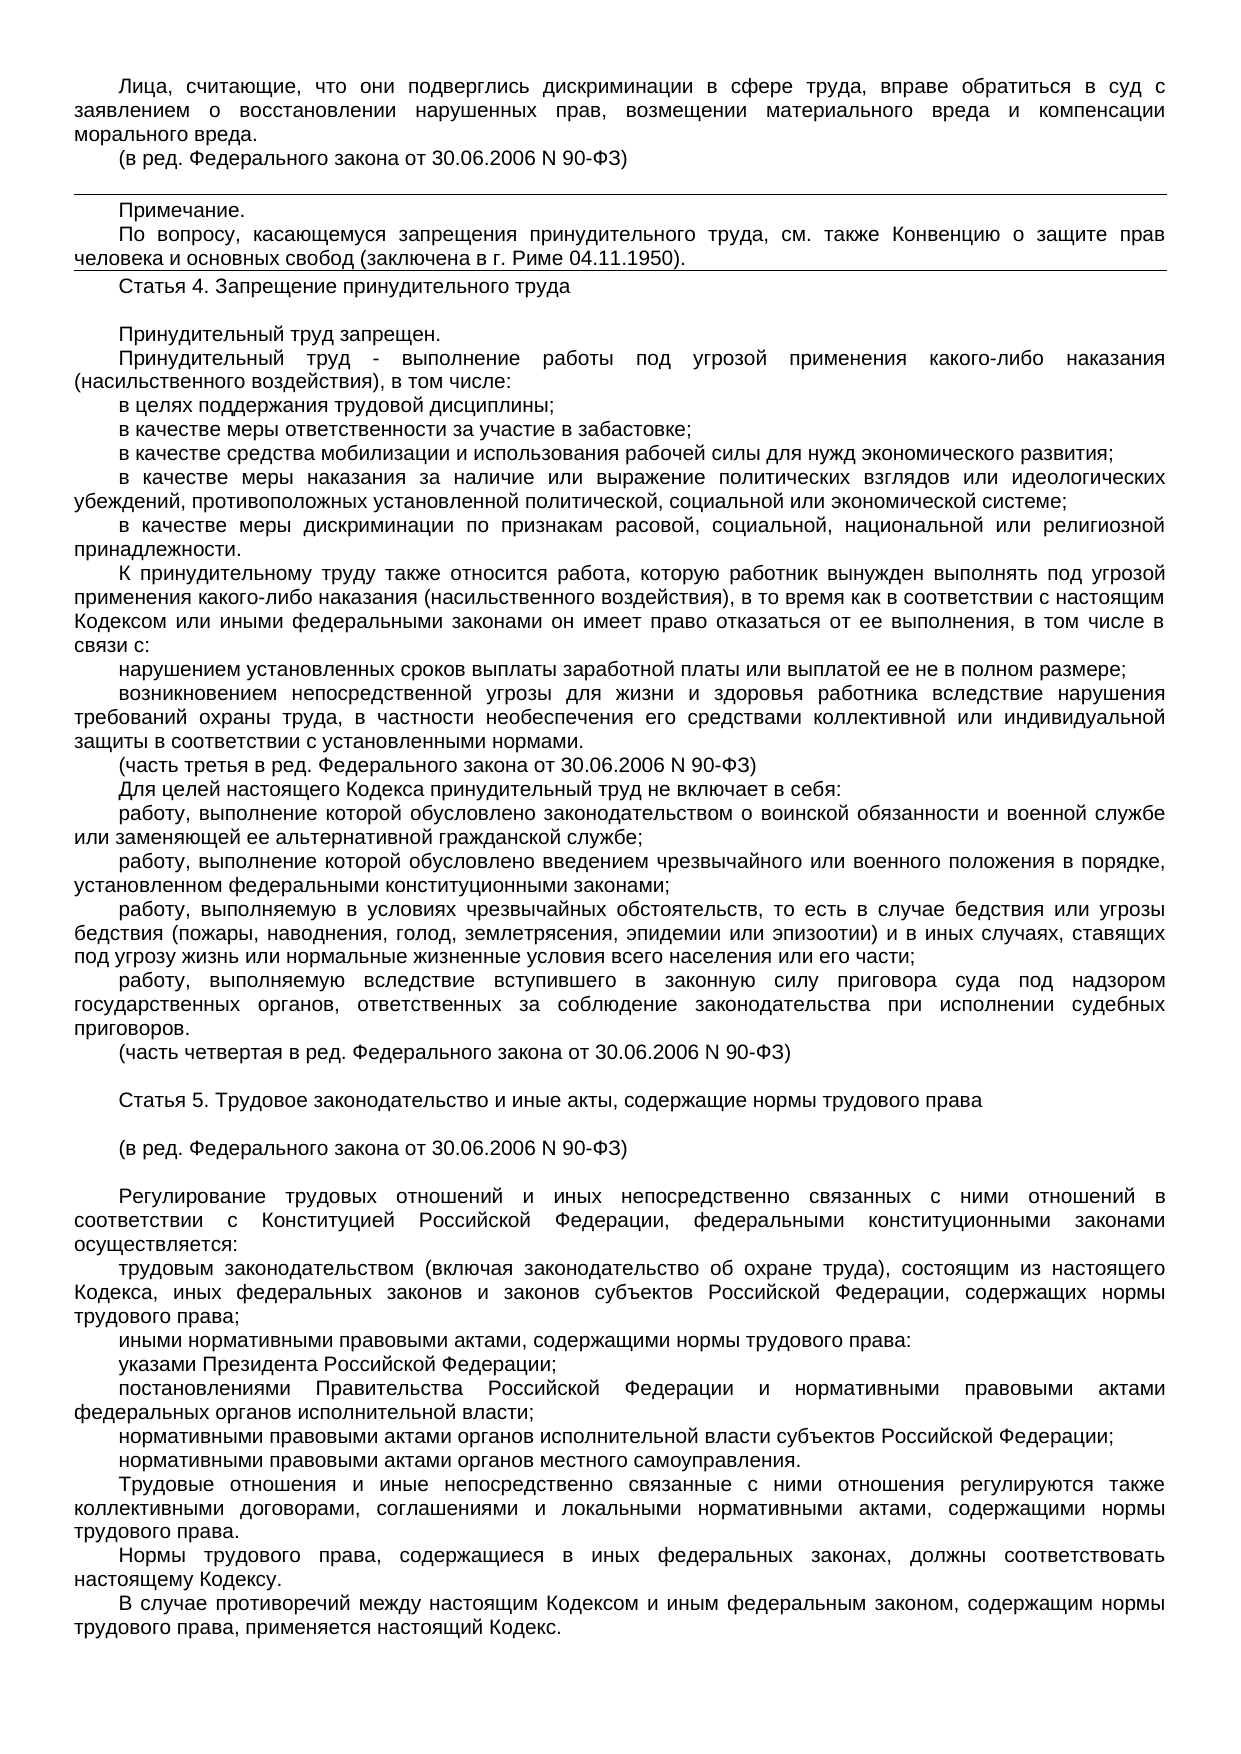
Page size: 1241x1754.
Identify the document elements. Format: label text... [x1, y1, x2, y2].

text Трудовые отношения и иные непосредственно связанные с ними отношения регулируются также коллективными договорами, соглашениями и локальными нормативными актами, содержащими нормы трудового права. [74, 1471, 1167, 1543]
text Нормы трудового права, содержащиеся в иных федеральных законах, должны соответствовать настоящему Кодексу. [74, 1543, 1167, 1591]
text нарушением установленных сроков выплаты заработной платы или выплатой ее не в полном размере; [74, 657, 1167, 681]
text нормативными правовыми актами органов местного самоуправления. [74, 1447, 1167, 1471]
text (в ред. Федерального закона от 30.06.2006 N 90-ФЗ) [74, 1136, 1167, 1160]
text Принудительный труд запрещен. [74, 321, 1167, 345]
text Для целей настоящего Кодекса принудительный труд не включает в себя: [74, 777, 1167, 801]
text Статья 4. Запрещение принудительного труда [74, 273, 1167, 297]
text (часть третья в ред. Федерального закона от 30.06.2006 N 90-ФЗ) [74, 753, 1167, 777]
text в качестве меры ответственности за участие в забастовке; [74, 417, 1167, 441]
text указами Президента Российской Федерации; [74, 1352, 1167, 1376]
text Принудительный труд - выполнение работы под угрозой применения какого-либо наказания (насильственного воздействия), в том числе: [74, 345, 1167, 393]
text возникновением непосредственной угрозы для жизни и здоровья работника вследствие нарушения требований охраны труда, в частности необеспечения его средствами коллективной или индивидуальной защиты в соответствии с установленными нормами. [74, 681, 1167, 753]
text работу, выполнение которой обусловлено введением чрезвычайного или военного положения в порядке, установленном федеральными конституционными законами; [74, 848, 1167, 896]
text трудовым законодательством (включая законодательство об охране труда), состоящим из настоящего Кодекса, иных федеральных законов и законов субъектов Российской Федерации, содержащих нормы трудового права; [74, 1256, 1167, 1328]
text в качестве средства мобилизации и использования рабочей силы для нужд экономического развития; [74, 441, 1167, 465]
text в целях поддержания трудовой дисциплины; [74, 393, 1167, 417]
text (часть четвертая в ред. Федерального закона от 30.06.2006 N 90-ФЗ) [74, 1040, 1167, 1064]
text работу, выполнение которой обусловлено законодательством о воинской обязанности и военной службе или заменяющей ее альтернативной гражданской службе; [74, 801, 1167, 848]
text нормативными правовыми актами органов исполнительной власти субъектов Российской Федерации; [74, 1423, 1167, 1447]
text По вопросу, касающемуся запрещения принудительного труда, см. также Конвенцию о защите прав человека и основных свобод (заключена в г. Риме 04.11.1950). [74, 222, 1167, 269]
text В случае противоречий между настоящим Кодексом и иным федеральным законом, содержащим нормы трудового права, применяется настоящий Кодекс. [74, 1591, 1167, 1639]
text постановлениями Правительства Российской Федерации и нормативными правовыми актами федеральных органов исполнительной власти; [74, 1376, 1167, 1423]
text Примечание. [74, 198, 1167, 222]
text работу, выполняемую вследствие вступившего в законную силу приговора суда под надзором государственных органов, ответственных за соблюдение законодательства при исполнении судебных приговоров. [74, 968, 1167, 1040]
text Регулирование трудовых отношений и иных непосредственно связанных с ними отношений в соответствии с Конституцией Российской Федерации, федеральными конституционными законами осуществляется: [74, 1184, 1167, 1256]
text Статья 5. Трудовое законодательство и иные акты, содержащие нормы трудового права [74, 1088, 1167, 1112]
text в качестве меры наказания за наличие или выражение политических взглядов или идеологических убеждений, противоположных установленной политической, социальной или экономической системе; [74, 465, 1167, 513]
text в качестве меры дискриминации по признакам расовой, социальной, национальной или религиозной принадлежности. [74, 513, 1167, 561]
text Лица, считающие, что они подверглись дискриминации в сфере труда, вправе обратиться в суд с заявлением о восстановлении нарушенных прав, возмещении материального вреда и компенсации морального вреда. [74, 74, 1167, 146]
text (в ред. Федерального закона от 30.06.2006 N 90-ФЗ) [74, 146, 1167, 170]
text К принудительному труду также относится работа, которую работник вынужден выполнять под угрозой применения какого-либо наказания (насильственного воздействия), в то время как в соответствии с настоящим Кодексом или иными федеральными законами он имеет право отказаться от ее выполнения, в том числе в связи с: [74, 561, 1167, 657]
text иными нормативными правовыми актами, содержащими нормы трудового права: [74, 1328, 1167, 1352]
text работу, выполняемую в условиях чрезвычайных обстоятельств, то есть в случае бедствия или угрозы бедствия (пожары, наводнения, голод, землетрясения, эпидемии или эпизоотии) и в иных случаях, ставящих под угрозу жизнь или нормальные жизненные условия всего населения или его части; [74, 896, 1167, 968]
